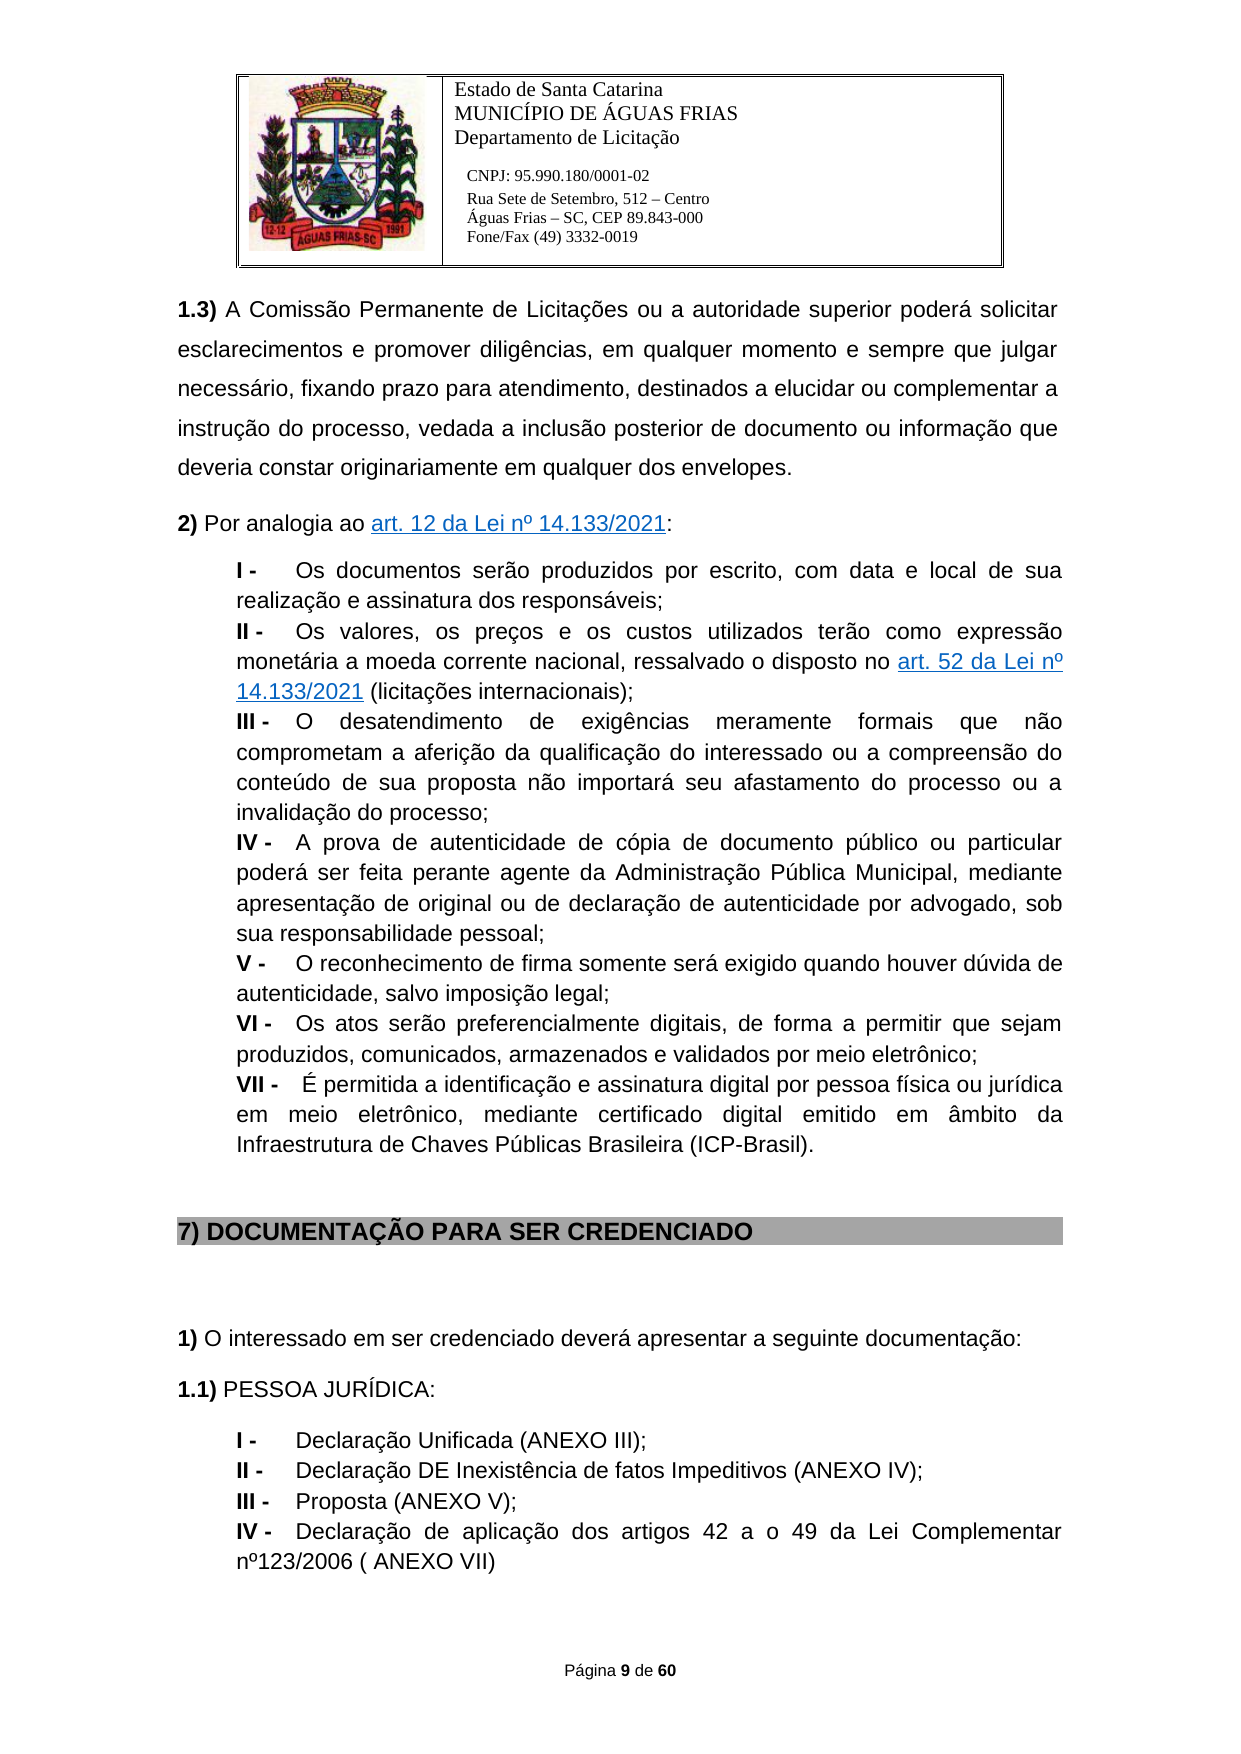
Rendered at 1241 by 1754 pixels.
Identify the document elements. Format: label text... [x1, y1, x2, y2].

list É permitida a identificação e assinatura digital por pessoa física ou jurídica em meio eletrônico, mediante certificado digital emitido em âmbito da Infraestrutura de Chaves Públicas Brasileira (ICP-Brasil). [236, 1071, 1063, 1158]
subtitle 7) DOCUMENTAÇÃO PARA SER CREDENCIADO [177, 1217, 1063, 1245]
list Proposta (ANEXO V); [236, 1488, 1063, 1514]
picture [248, 76, 427, 251]
list A prova de autenticidade de cópia de documento público ou particular poderá ser feita perante agente da Administração Pública Municipal, mediante apresentação de original ou de declaração de autenticidade por advogado, sob sua responsabilidade pessoal; [236, 829, 1063, 946]
list Declaração DE Inexistência de fatos Impeditivos (ANEXO IV); [236, 1457, 1063, 1484]
text 2) Por analogia ao art. 12 da Lei nº 14.133/2021: [177, 510, 1063, 537]
text 1) O interessado em ser credenciado deverá apresentar a seguinte documentação: [177, 1325, 1063, 1352]
text 1.3) A Comissão Permanente de Licitações ou a autoridade superior poderá solicitar esclarecimentos e promover diligências, em qualquer momento e sempre que julgar necessário, fixando prazo para atendimento, destinados a elucidar ou complementar a instrução do processo, vedada a inclusão posterior de documento ou informação que deveria constar originariamente em qualquer dos envelopes. [177, 296, 1058, 481]
list O desatendimento de exigências meramente formais que não comprometam a aferição da qualificação do interessado ou a compreensão do conteúdo de sua proposta não importará seu afastamento do processo ou a invalidação do processo; [236, 708, 1063, 825]
list O reconhecimento de firma somente será exigido quando houver dúvida de autenticidade, salvo imposição legal; [236, 950, 1063, 1007]
text 1.1) PESSOA JURÍDICA: [177, 1376, 1063, 1403]
list Declaração de aplicação dos artigos 42 a o 49 da Lei Complementar nº123/2006 ( ANEXO VII) [236, 1518, 1063, 1574]
list Os atos serão preferencialmente digitais, de forma a permitir que sejam produzidos, comunicados, armazenados e validados por meio eletrônico; [236, 1010, 1063, 1067]
list Os valores, os preços e os custos utilizados terão como expressão monetária a moeda corrente nacional, ressalvado o disposto no art. 52 da Lei nº 14.133/2021 (licitações internacionais); [236, 618, 1063, 704]
list Os documentos serão produzidos por escrito, com data e local de sua realização e assinatura dos responsáveis; [236, 557, 1063, 614]
list Declaração Unificada (ANEXO III); [236, 1427, 1063, 1454]
